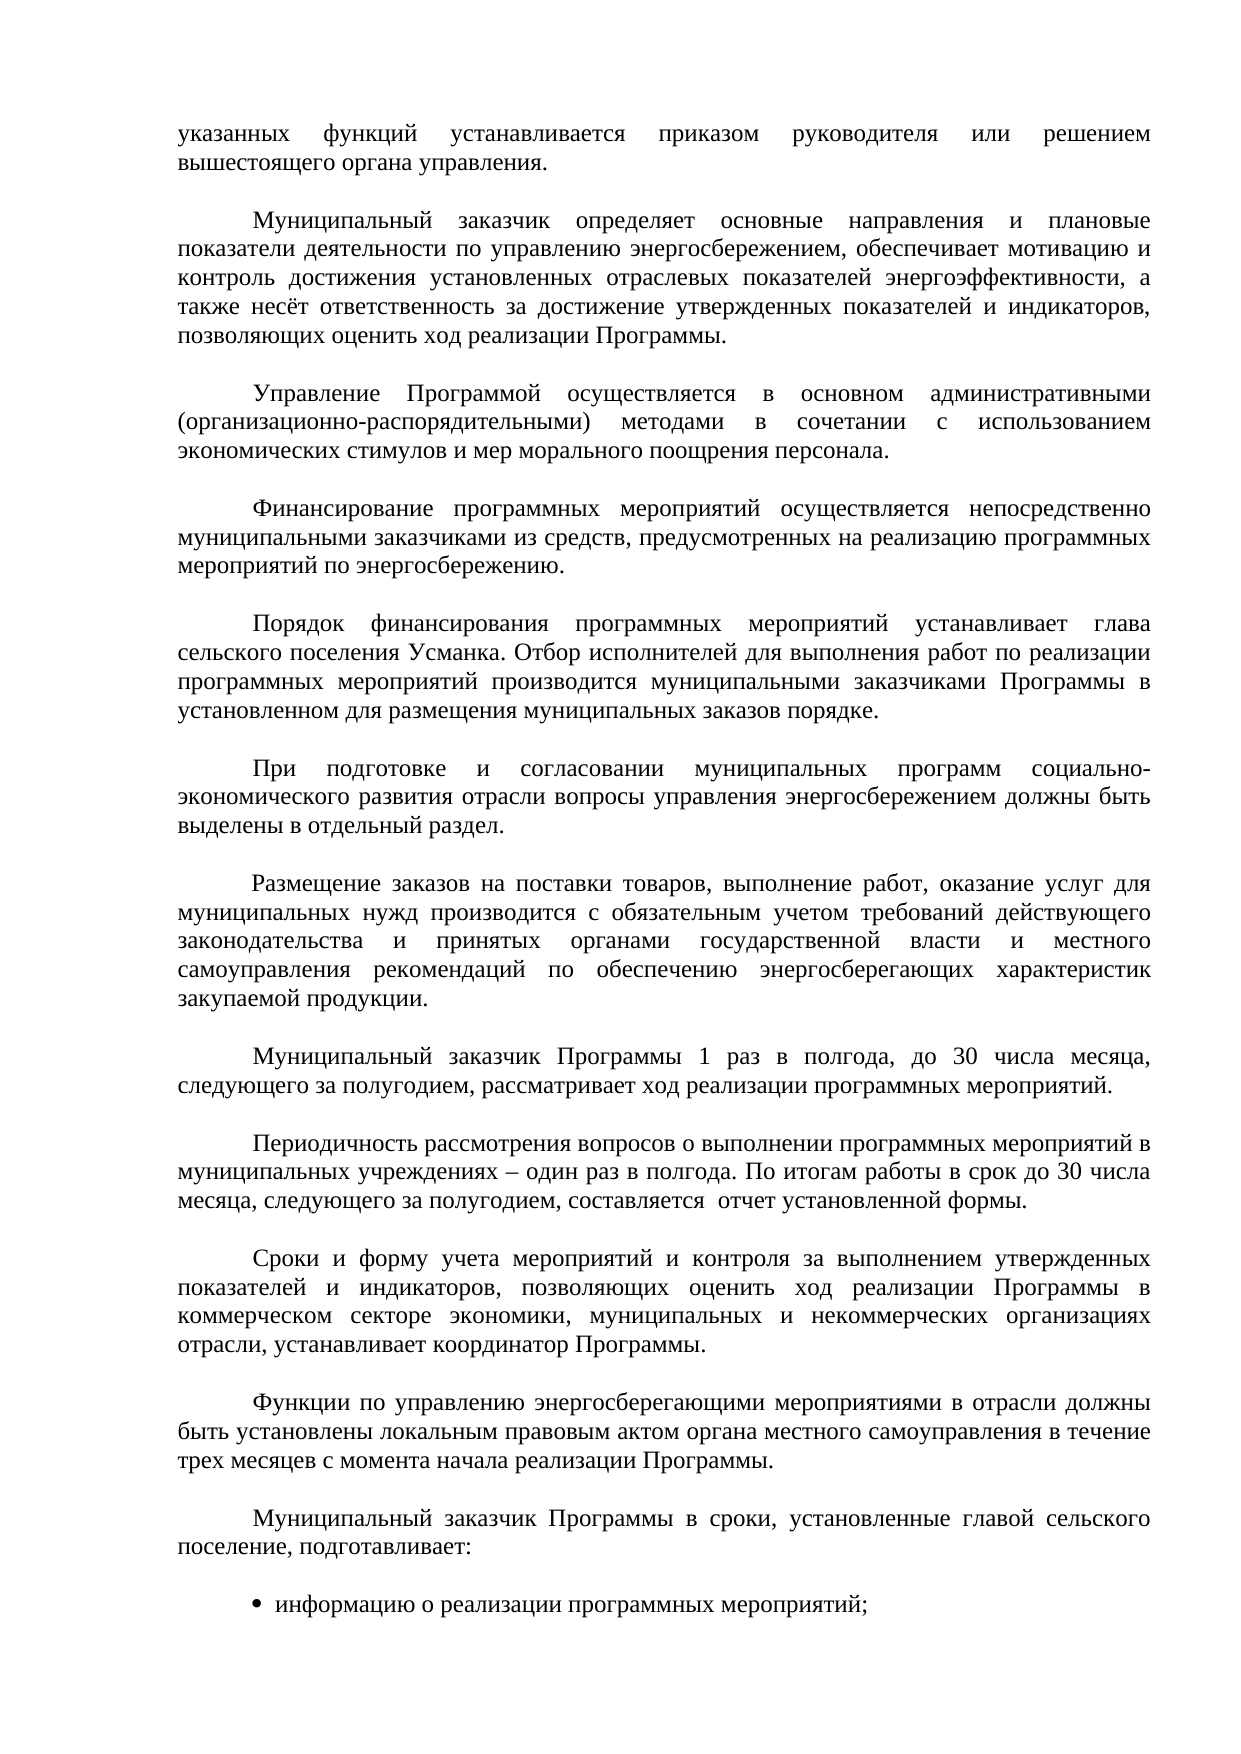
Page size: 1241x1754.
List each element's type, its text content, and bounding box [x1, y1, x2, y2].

text Муниципальный заказчик определяет основные направления и плановые показатели деятельности по управлению энергосбережением, обеспечивает мотивацию и контроль достижения установленных отраслевых показателей энергоэффективности, а также несёт ответственность за достижение утвержденных показателей и индикаторов, позволяющих оценить ход реализации Программы. [177, 205, 1152, 348]
text Муниципальный заказчик Программы 1 раз в полгода, до 30 числа месяца, следующего за полугодием, рассматривает ход реализации программных мероприятий. [177, 1041, 1152, 1098]
text Размещение заказов на поставки товаров, выполнение работ, оказание услуг для муниципальных нужд производится с обязательным учетом требований действующего законодательства и принятых органами государственной власти и местного самоуправления рекомендаций по обеспечению энергосберегающих характеристик закупаемой продукции. [177, 868, 1152, 1012]
text Сроки и форму учета мероприятий и контроля за выполнением утвержденных показателей и индикаторов, позволяющих оценить ход реализации Программы в коммерческом секторе экономики, муниципальных и некоммерческих организациях отрасли, устанавливает координатор Программы. [177, 1243, 1152, 1358]
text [177, 118, 1152, 176]
text Порядок финансирования программных мероприятий устанавливает глава сельского поселения Усманка. Отбор исполнителей для выполнения работ по реализации программных мероприятий производится муниципальными заказчиками Программы в установленном для размещения муниципальных заказов порядке. [177, 608, 1152, 723]
text Функции по управлению энергосберегающими мероприятиями в отрасли должны быть установлены локальным правовым актом органа местного самоуправления в течение трех месяцев с момента начала реализации Программы. [177, 1387, 1152, 1473]
text Управление Программой осуществляется в основном административными (организационно-распорядительными) методами в сочетании с использованием экономических стимулов и мер морального поощрения персонала. [177, 378, 1152, 464]
text информацию о реализации программных мероприятий; [252, 1589, 1152, 1618]
text Финансирование программных мероприятий осуществляется непосредственно муниципальными заказчиками из средств, предусмотренных на реализацию программных мероприятий по энергосбережению. [177, 493, 1152, 579]
text Муниципальный заказчик Программы в сроки, установленные главой сельского поселение, подготавливает: [177, 1503, 1152, 1560]
text Периодичность рассмотрения вопросов о выполнении программных мероприятий в муниципальных учреждениях – один раз в полгода. По итогам работы в срок до 30 числа месяца, следующего за полугодием, составляется отчет установленной формы. [177, 1128, 1152, 1214]
text При подготовке и согласовании муниципальных программ социально-экономического развития отрасли вопросы управления энергосбережением должны быть выделены в отдельный раздел. [177, 753, 1152, 839]
